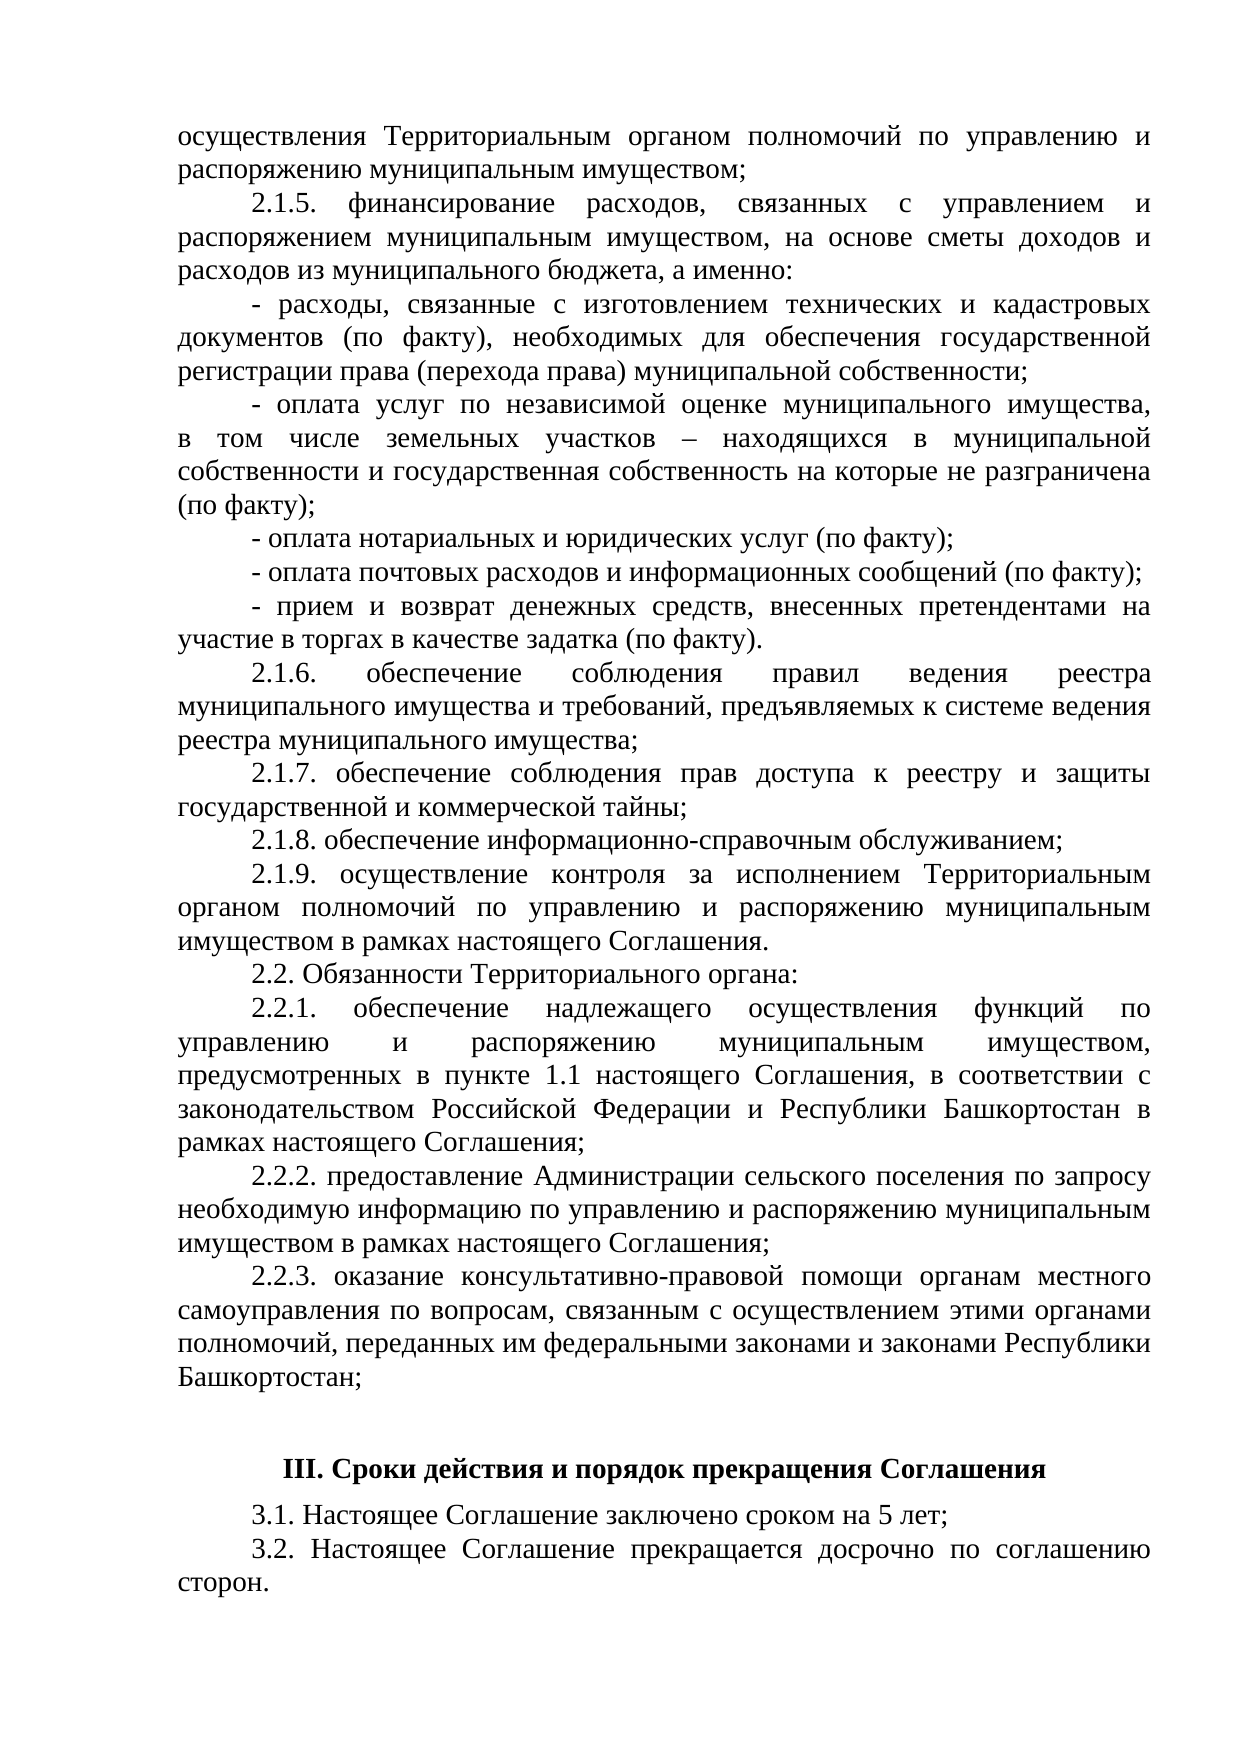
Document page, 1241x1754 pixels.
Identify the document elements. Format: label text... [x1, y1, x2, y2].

text 2.2.2. предоставление Администрации сельского поселения по запросу необходимую информацию по управлению и распоряжению муниципальным имуществом в рамках настоящего Соглашения; [177, 1158, 1152, 1258]
text - оплата почтовых расходов и информационных сообщений (по факту); [177, 554, 1152, 588]
text 2.1.7. обеспечение соблюдения прав доступа к реестру и защиты государственной и коммерческой тайны; [177, 755, 1152, 822]
text 2.2. Обязанности Территориального органа: [177, 957, 1152, 990]
text 3.1. Настоящее Соглашение заключено сроком на 5 лет; [177, 1497, 1152, 1531]
text - оплата услуг по независимой оценке муниципального имущества, в том числе земельных участков – находящихся в муниципальной собственности и государственная собственность на которые не разграничена (по факту); [177, 386, 1152, 521]
text - прием и возврат денежных средств, внесенных претендентами на участие в торгах в качестве задатка (по факту). [177, 588, 1152, 655]
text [177, 118, 1152, 185]
text 2.1.8. обеспечение информационно-справочным обслуживанием; [177, 822, 1152, 856]
text 2.1.9. осуществление контроля за исполнением Территориальным органом полномочий по управлению и распоряжению муниципальным имуществом в рамках настоящего Соглашения. [177, 856, 1152, 957]
text 2.1.6. обеспечение соблюдения правил ведения реестра муниципального имущества и требований, предъявляемых к системе ведения реестра муниципального имущества; [177, 655, 1152, 755]
text 2.1.5. финансирование расходов, связанных с управлением и распоряжением муниципальным имуществом, на основе сметы доходов и расходов из муниципального бюджета, а именно: [177, 185, 1152, 286]
text III. Сроки действия и порядок прекращения Соглашения [177, 1451, 1152, 1485]
text 2.2.3. оказание консультативно-правовой помощи органам местного самоуправления по вопросам, связанным с осуществлением этими органами полномочий, переданных им федеральными законами и законами Республики Башкортостан; [177, 1258, 1152, 1393]
text - оплата нотариальных и юридических услуг (по факту); [177, 521, 1152, 554]
text - расходы, связанные с изготовлением технических и кадастровых документов (по факту), необходимых для обеспечения государственной регистрации права (перехода права) муниципальной собственности; [177, 286, 1152, 386]
text 2.2.1. обеспечение надлежащего осуществления функций по управлению и распоряжению муниципальным имуществом, предусмотренных в пункте 1.1 настоящего Соглашения, в соответствии с законодательством Российской Федерации и Республики Башкортостан в рамках настоящего Соглашения; [177, 990, 1152, 1158]
text 3.2. Настоящее Соглашение прекращается досрочно по соглашению сторон. [177, 1531, 1152, 1598]
